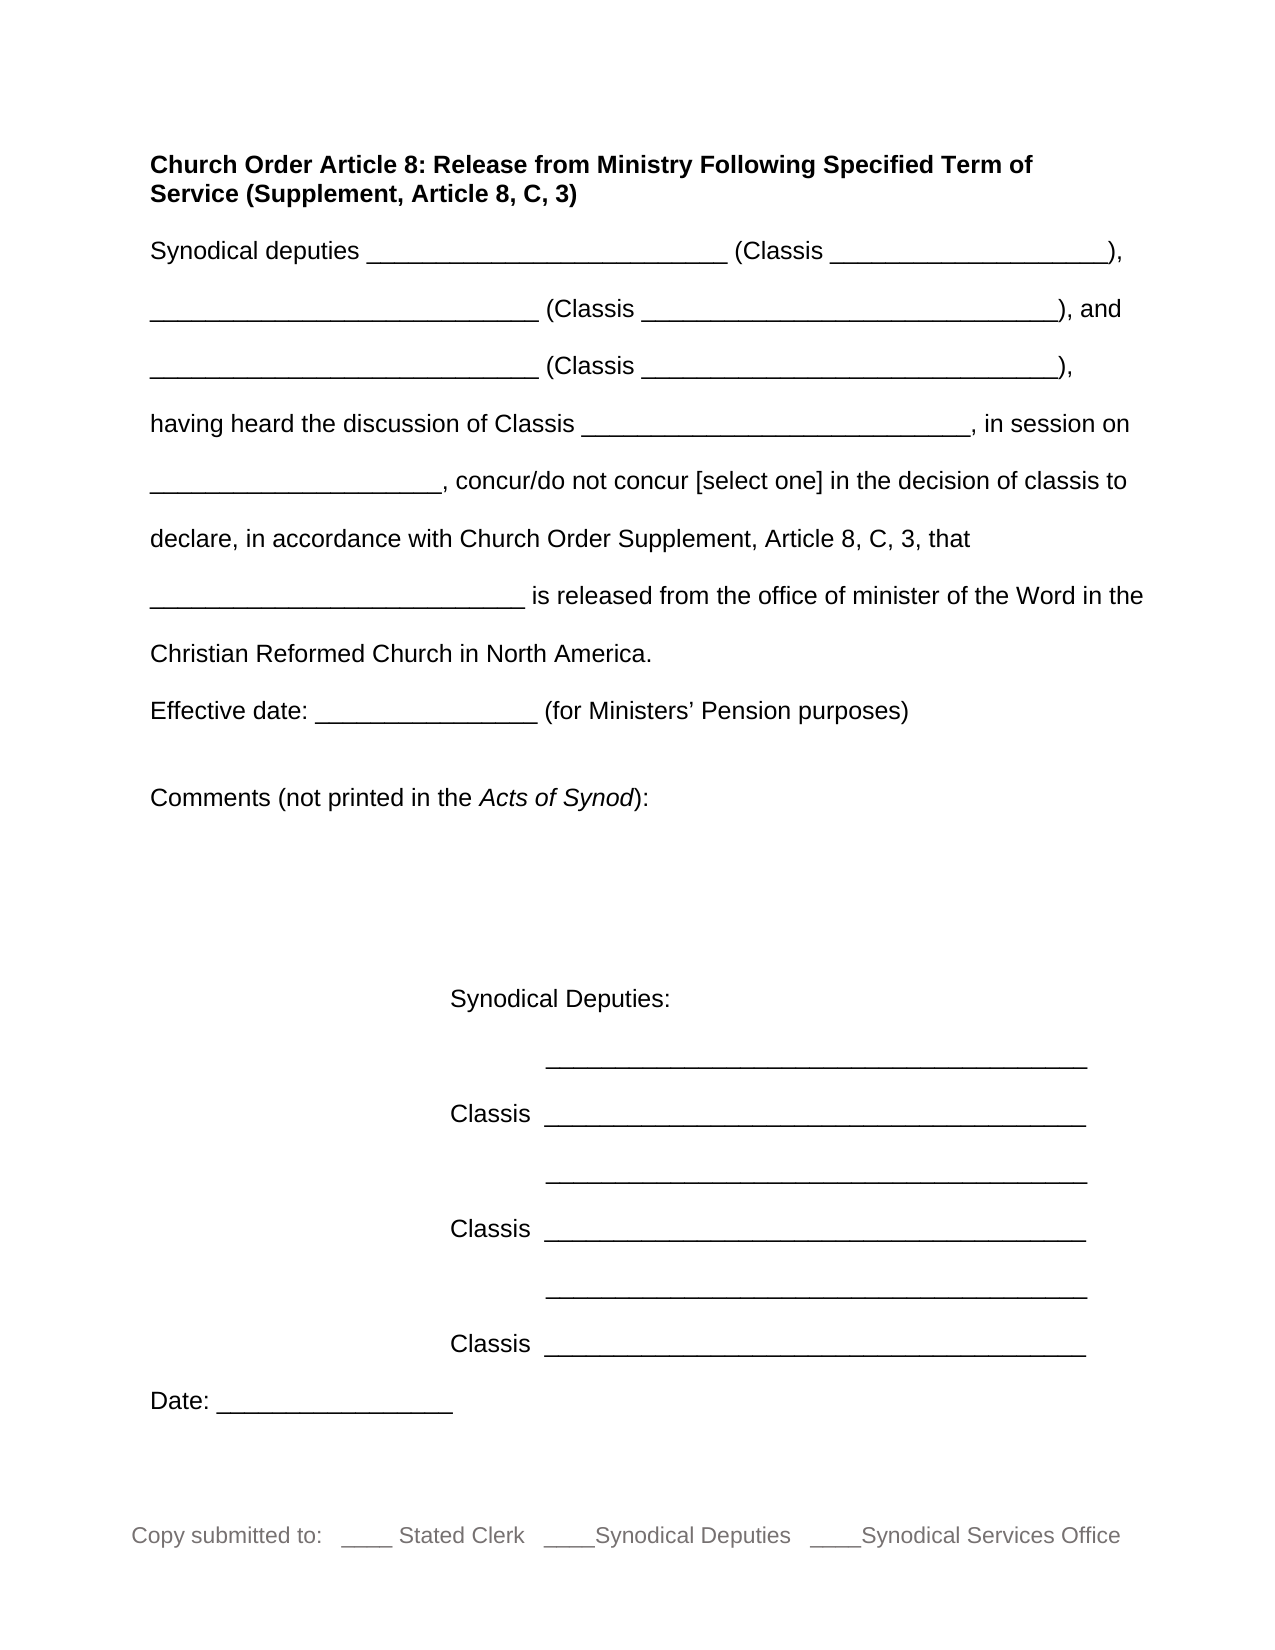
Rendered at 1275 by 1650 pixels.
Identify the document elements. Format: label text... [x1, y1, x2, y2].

text Synodical deputies __________________________ (Classis ____________________), [150, 236, 1125, 265]
text Classis _______________________________________ [375, 1214, 1125, 1242]
text _______________________________________ [150, 1271, 1125, 1300]
text Church Order Article 8: Release from Ministry Following Specified Term of Service (Supplement, Article 8, C, 3) [150, 150, 1125, 207]
text Christian Reformed Church in North America. [150, 639, 1162, 667]
text _______________________________________ [150, 1041, 1125, 1070]
text Comments (not printed in the Acts of Synod): [150, 782, 1125, 811]
text Classis _______________________________________ [375, 1329, 1125, 1357]
text Effective date: ________________ (for Ministers’ Pension purposes) [150, 696, 1125, 725]
text _____________________, concur/do not concur [select one] in the decision of classis to [150, 466, 1162, 495]
text having heard the discussion of Classis ____________________________, in session on [150, 409, 1134, 437]
text _______________________________________ [150, 1156, 1125, 1185]
text Classis _______________________________________ [375, 1099, 1125, 1127]
text ___________________________ is released from the office of minister of the Word in the [150, 581, 1162, 610]
text Date: _________________ [150, 1386, 1125, 1415]
text ____________________________ (Classis ______________________________), and [150, 294, 1125, 322]
text declare, in accordance with Church Order Supplement, Article 8, C, 3, that [150, 524, 1162, 552]
text Synodical Deputies: [375, 984, 1125, 1012]
text ____________________________ (Classis ______________________________), [150, 351, 1125, 380]
